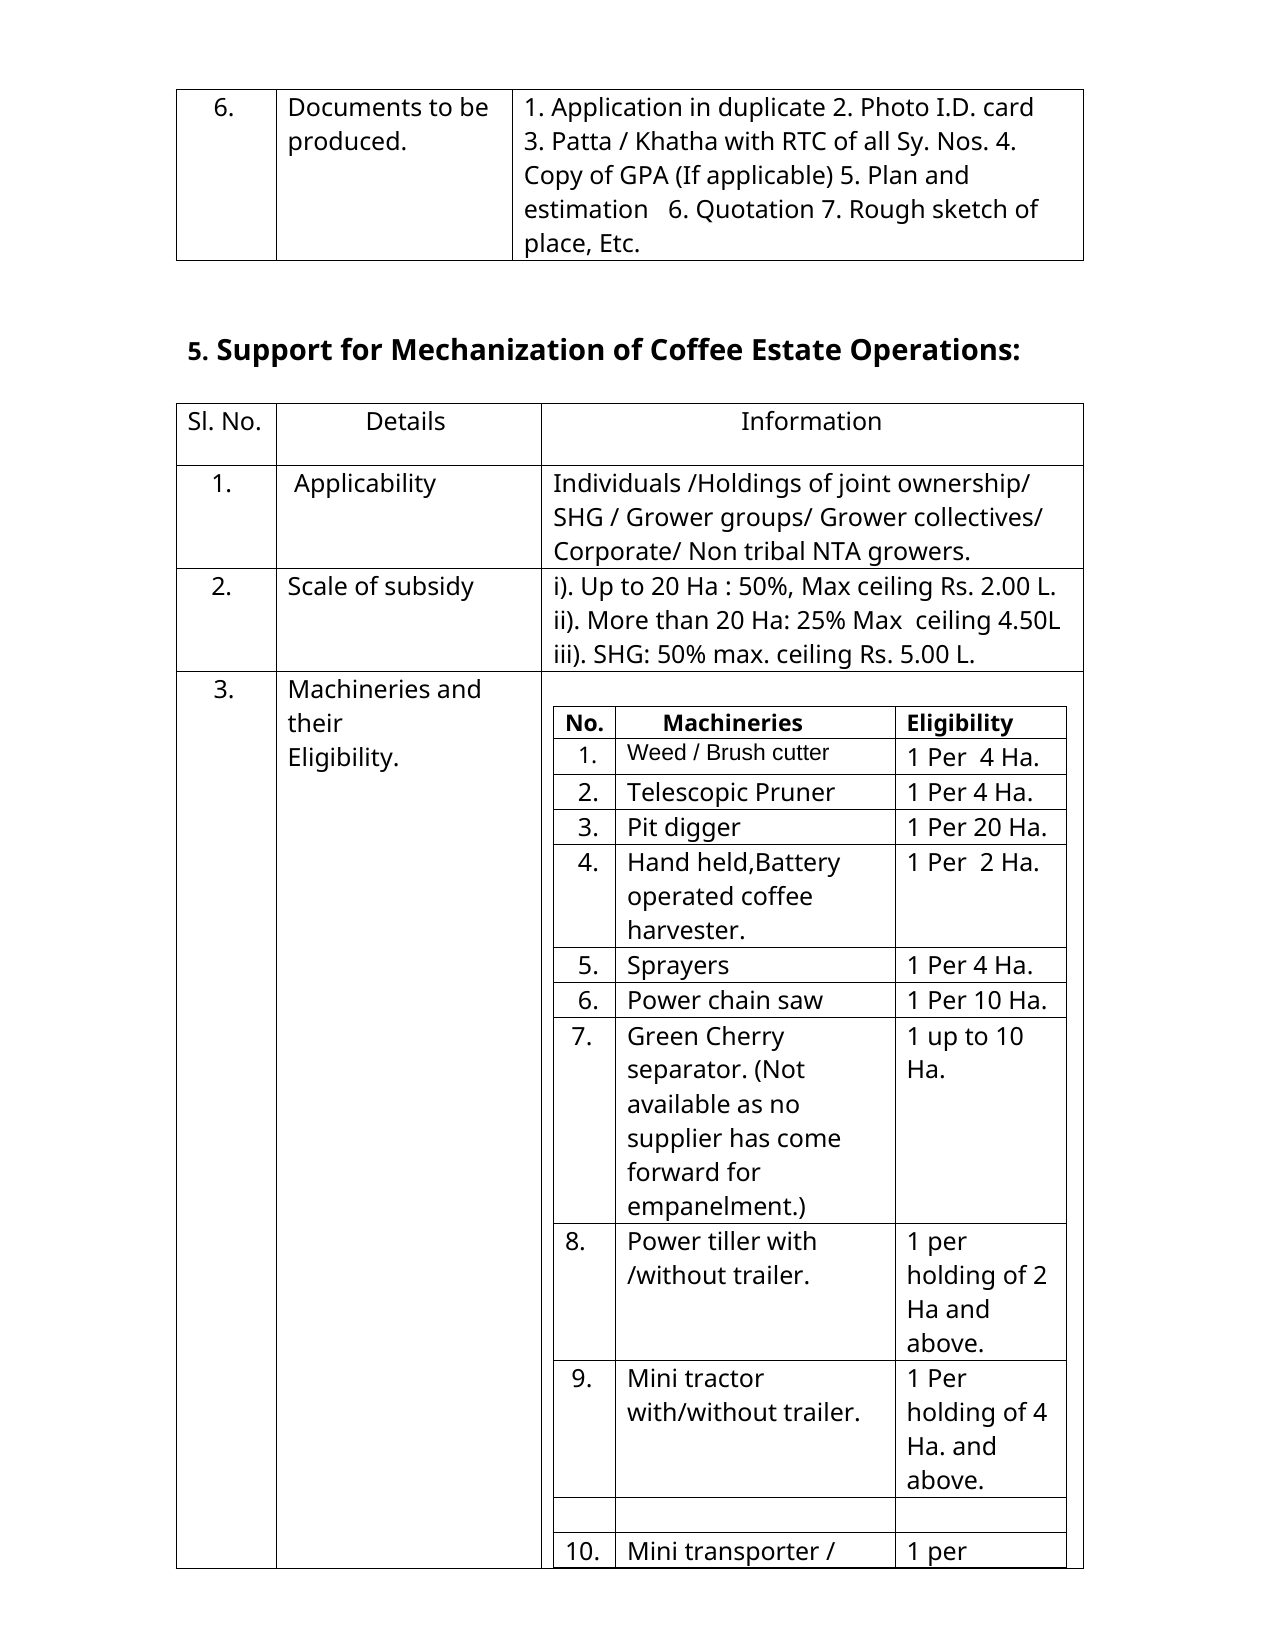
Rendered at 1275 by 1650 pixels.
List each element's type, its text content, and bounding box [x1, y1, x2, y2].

table_cell i). Up to 20 Ha : 50%, Max ceiling Rs. 2.00 L. ii). More than 20 Ha: 25% Max ceiling 4.50L iii). SHG: 50% max. ceiling Rs. 5.00 L. [542, 569, 1083, 671]
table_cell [277, 672, 541, 1568]
table_cell Applicability [277, 466, 541, 568]
table_cell Individuals /Holdings of joint ownership/ SHG / Grower groups/ Grower collectives/ Corporate/ Non tribal NTA growers. [542, 466, 1083, 568]
table_header Information [542, 404, 1083, 464]
table_cell [177, 466, 276, 568]
table_cell [177, 569, 276, 671]
table_cell Scale of subsidy [277, 569, 541, 671]
table_cell [542, 672, 1083, 1568]
table_cell 3. [177, 672, 276, 1568]
text 5. Support for Mechanization of Coffee Estate Operations: [187, 329, 1087, 369]
table_cell 1. Application in duplicate 2. Photo I.D. card 3. Patta / Khatha with RTC of all Sy. Nos. 4. Copy of GPA (If applicable) 5. Plan and estimation 6. Quotation 7. Rough sketch of place, Etc. [513, 90, 1083, 260]
table_cell Documents to be produced. [277, 90, 512, 260]
table_header Sl. No. [177, 404, 276, 464]
table_header Details [277, 404, 541, 464]
table_cell 6. [177, 90, 276, 260]
